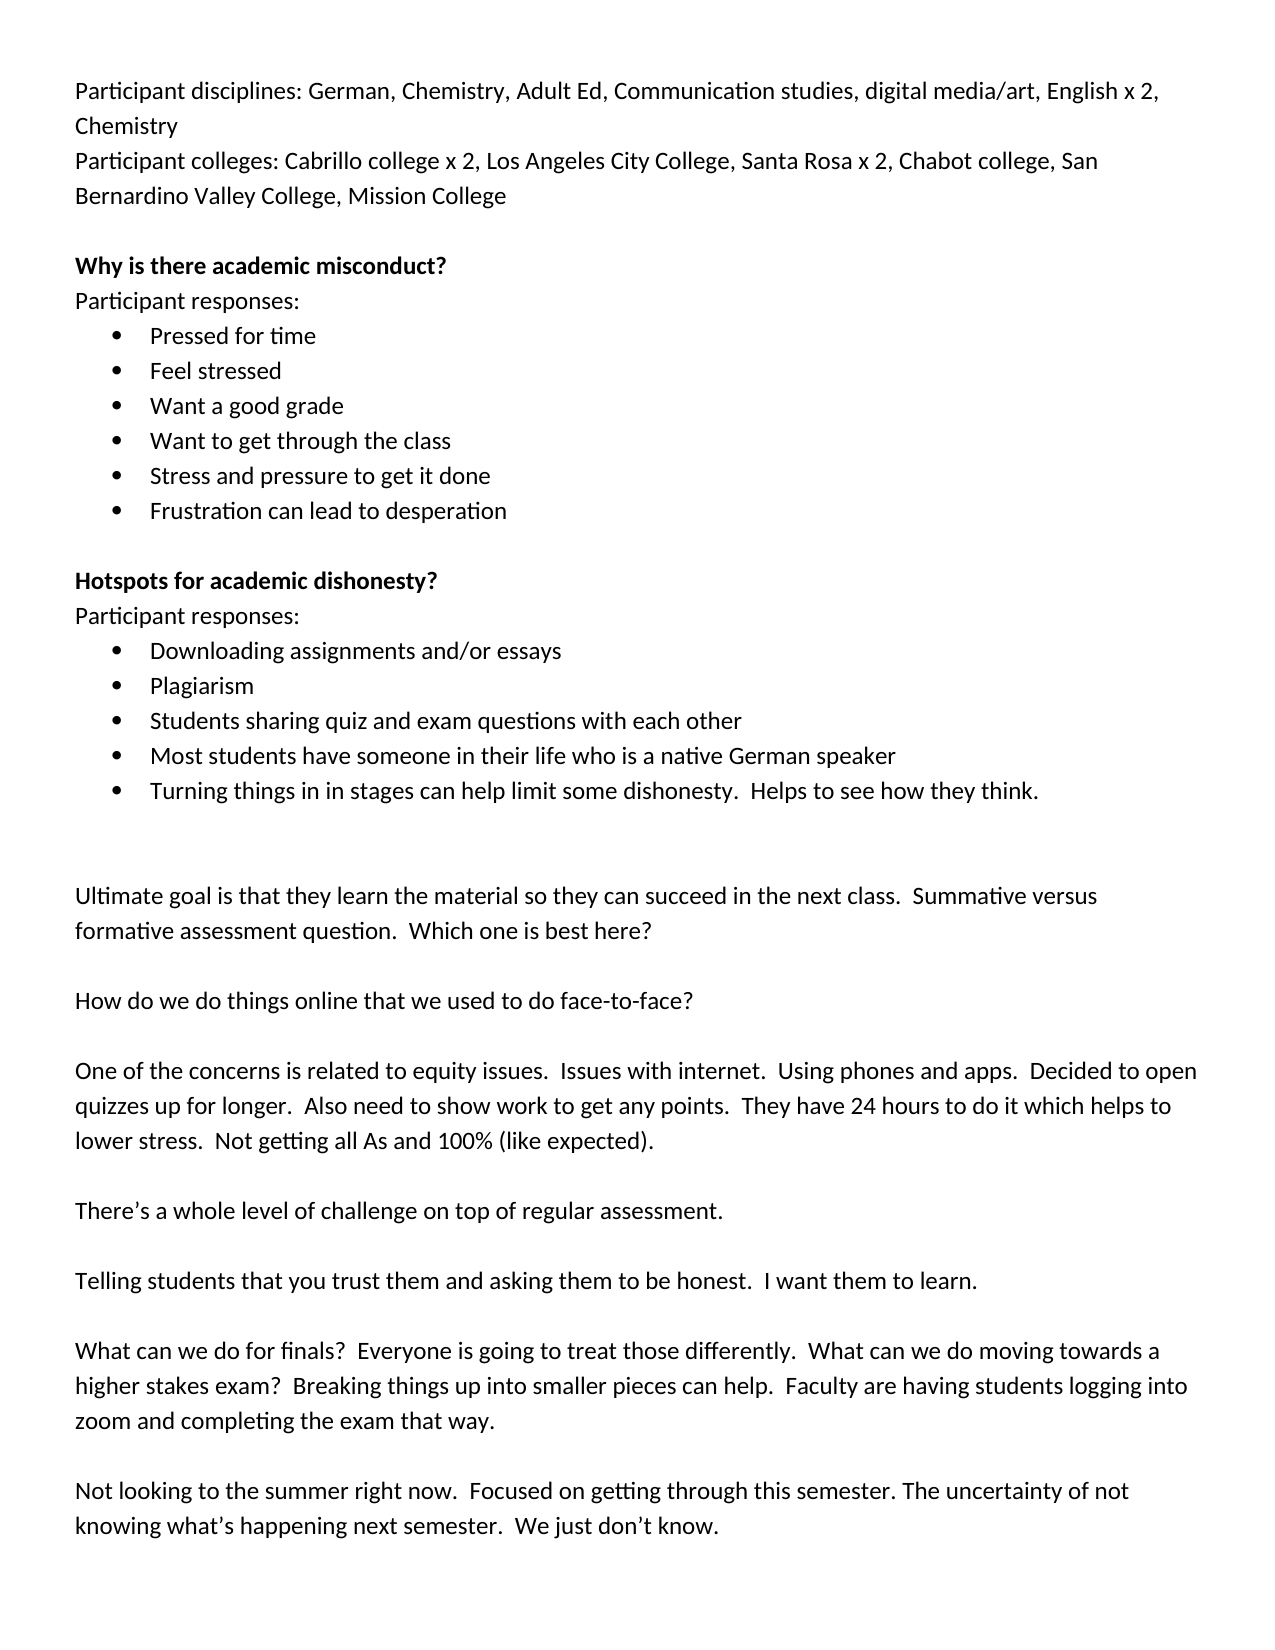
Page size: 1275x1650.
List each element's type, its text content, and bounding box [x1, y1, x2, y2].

list Downloading assignments and/or essays [112, 635, 1200, 666]
list Frustration can lead to desperation [112, 495, 1200, 526]
list Stress and pressure to get it done [112, 460, 1200, 491]
text How do we do things online that we used to do face-to-face? [75, 985, 1200, 1016]
text Participant responses: [75, 600, 1200, 631]
text Ultimate goal is that they learn the material so they can succeed in the next class. Summative versus formative assessment question. Which one is best here? [75, 880, 1200, 946]
text One of the concerns is related to equity issues. Issues with internet. Using phones and apps. Decided to open quizzes up for longer. Also need to show work to get any points. They have 24 hours to do it which helps to lower stress. Not getting all As and 100% (like expected). [75, 1055, 1200, 1156]
text Participant disciplines: German, Chemistry, Adult Ed, Communication studies, digital media/art, English x 2, Chemistry [75, 75, 1200, 141]
text There’s a whole level of challenge on top of regular assessment. [75, 1195, 1200, 1226]
text Participant responses: [75, 285, 1200, 316]
text What can we do for finals? Everyone is going to treat those differently. What can we do moving towards a higher stakes exam? Breaking things up into smaller pieces can help. Faculty are having students logging into zoom and completing the exam that way. [75, 1335, 1200, 1436]
text Participant colleges: Cabrillo college x 2, Los Angeles City College, Santa Rosa x 2, Chabot college, San Bernardino Valley College, Mission College [75, 145, 1200, 211]
text Why is there academic misconduct? [75, 250, 1200, 281]
list Want to get through the class [112, 425, 1200, 456]
list Pressed for time [112, 320, 1200, 351]
text Not looking to the summer right now. Focused on getting through this semester. The uncertainty of not knowing what’s happening next semester. We just don’t know. [75, 1475, 1200, 1541]
list Feel stressed [112, 355, 1200, 386]
list Want a good grade [112, 390, 1200, 421]
list Turning things in in stages can help limit some dishonesty. Helps to see how they think. [112, 775, 1200, 806]
text Hotspots for academic dishonesty? [75, 565, 1200, 596]
list Plagiarism [112, 670, 1200, 701]
text Telling students that you trust them and asking them to be honest. I want them to learn. [75, 1265, 1200, 1296]
list Students sharing quiz and exam questions with each other [112, 705, 1200, 736]
list Most students have someone in their life who is a native German speaker [112, 740, 1200, 771]
